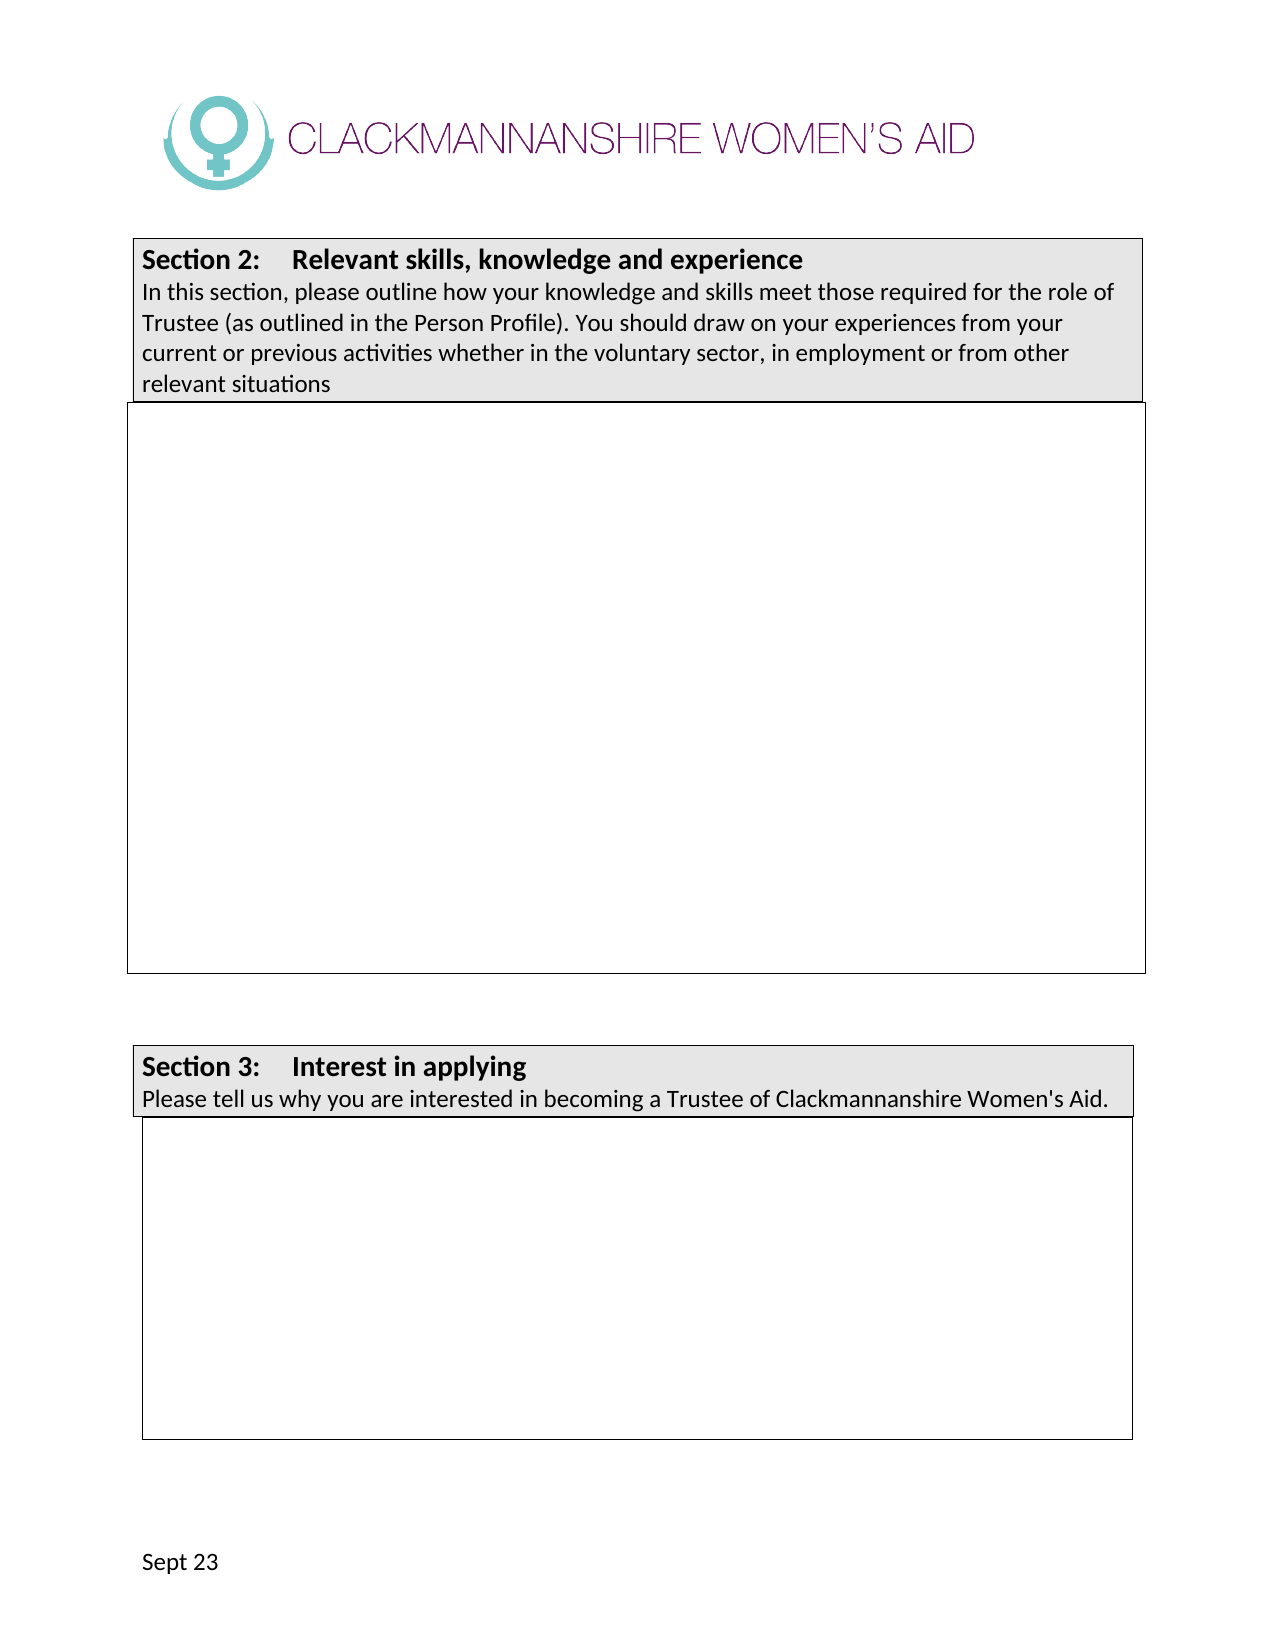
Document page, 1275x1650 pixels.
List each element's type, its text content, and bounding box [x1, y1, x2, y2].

picture [141, 73, 995, 209]
table_header [143, 1118, 1132, 1439]
table_header [128, 403, 1145, 973]
text Please tell us why you are interested in becoming a Trustee of Clackmannanshire Women's Aid. [134, 1081, 1133, 1116]
text Section 3: Interest in applying [134, 1046, 1133, 1081]
text Section 2: Relevant skills, knowledge and experience [134, 239, 1142, 273]
text In this section, please outline how your knowledge and skills meet those required for the role of Trustee (as outlined in the Person Profile). You should draw on your experiences from your current or previous activities whether in the voluntary sector, in employment or from other relevant situations [134, 273, 1142, 401]
